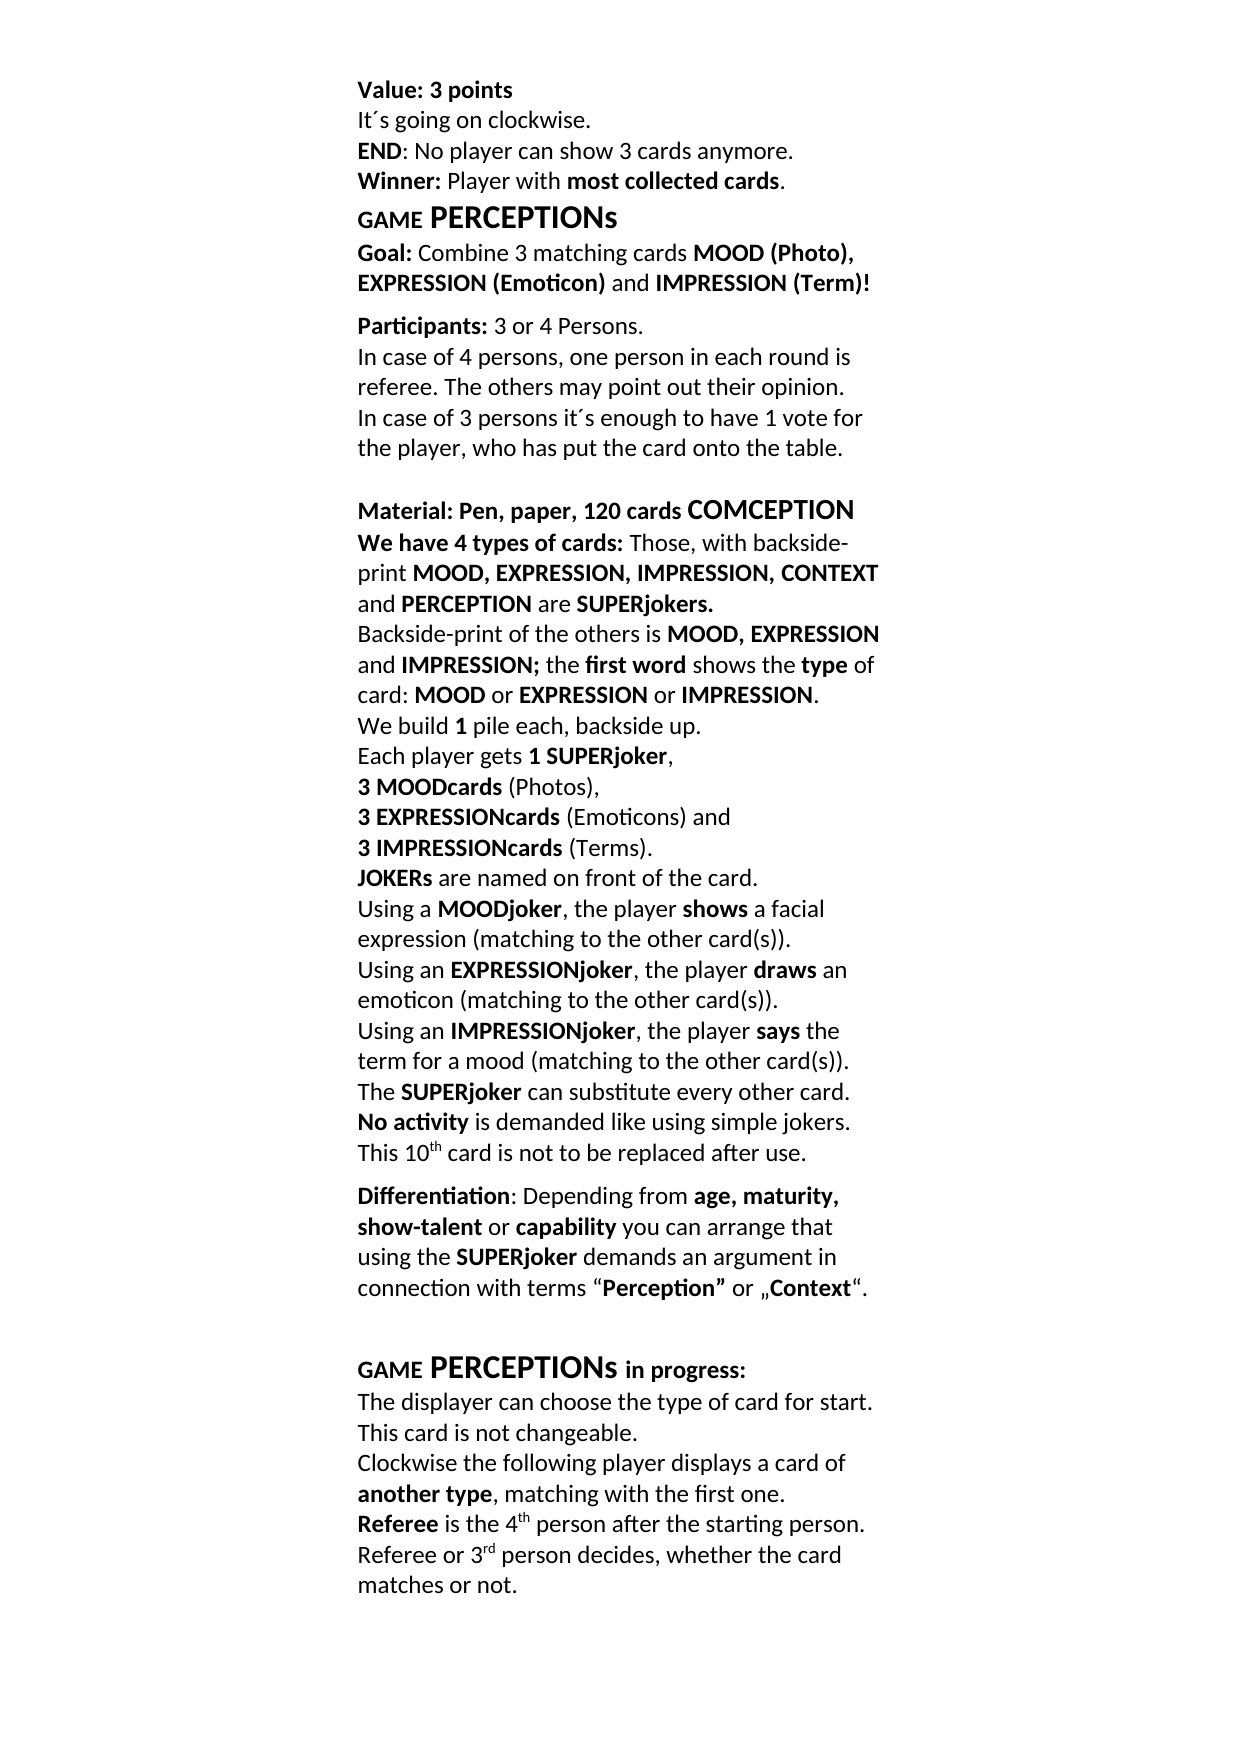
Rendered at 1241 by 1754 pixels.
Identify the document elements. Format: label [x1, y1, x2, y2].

table_cell [346, 74, 892, 1628]
